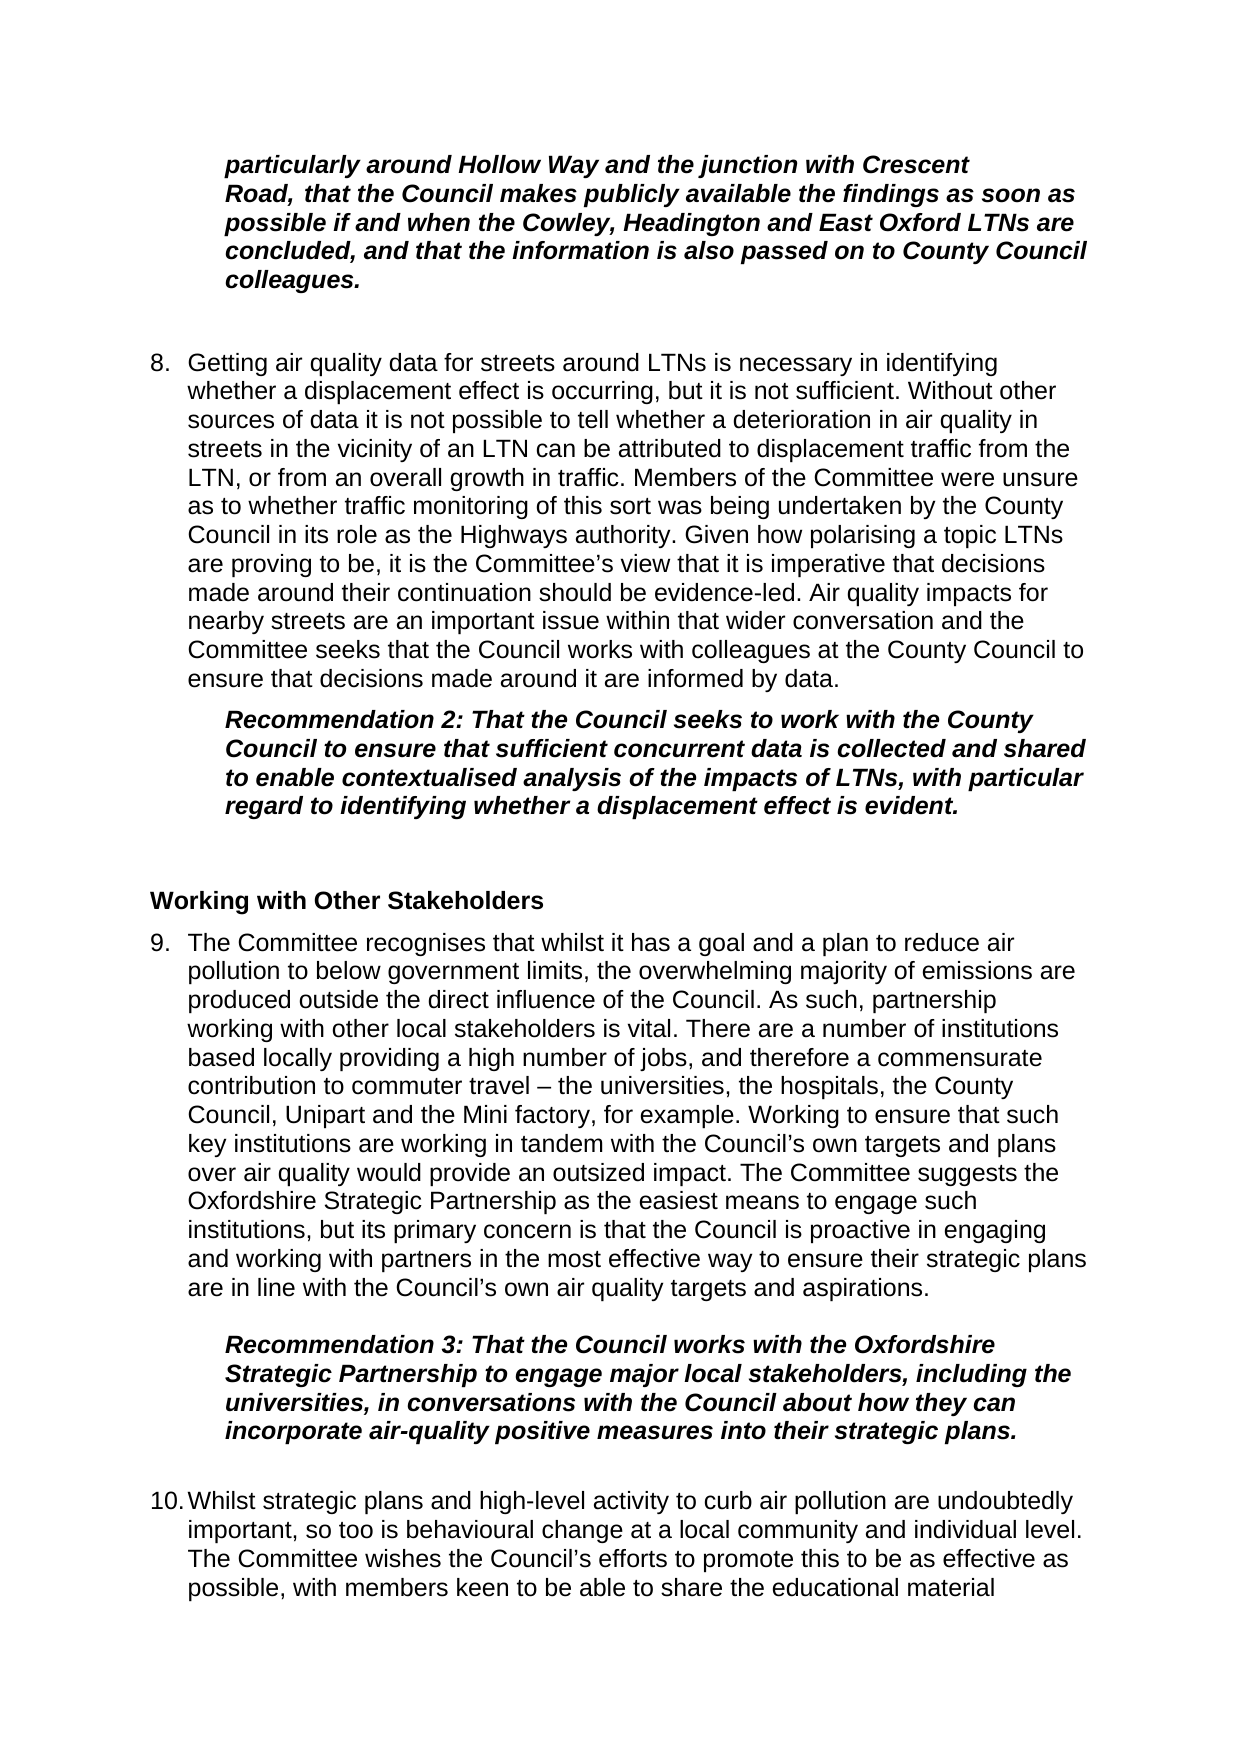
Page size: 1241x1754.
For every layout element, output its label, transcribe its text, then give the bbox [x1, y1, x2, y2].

list Recommendation 2: That the Council seeks to work with the County Council to ensure that sufficient concurrent data is collected and shared to enable contextualised analysis of the impacts of LTNs, with particular regard to identifying whether a displacement effect is evident. [225, 705, 1090, 820]
subtitle Working with Other Stakeholders [150, 886, 1090, 915]
list Getting air quality data for streets around LTNs is necessary in identifying whether a displacement effect is occurring, but it is not sufficient. Without other sources of data it is not possible to tell whether a deterioration in air quality in streets in the vicinity of an LTN can be attributed to displacement traffic from the LTN, or from an overall growth in traffic. Members of the Committee were unsure as to whether traffic monitoring of this sort was being undertaken by the County Council in its role as the Highways authority. Given how polarising a topic LTNs are proving to be, it is the Committee’s view that it is imperative that decisions made around their continuation should be evidence-led. Air quality impacts for nearby streets are an important issue within that wider conversation and the Committee seeks that the Council works with colleagues at the County Council to ensure that decisions made around it are informed by data. [150, 347, 1090, 692]
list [225, 150, 1090, 294]
list The Committee recognises that whilst it has a goal and a plan to reduce air pollution to below government limits, the overwhelming majority of emissions are produced outside the direct influence of the Council. As such, partnership working with other local stakeholders is vital. There are a number of institutions based locally providing a high number of jobs, and therefore a commensurate contribution to commuter travel – the universities, the hospitals, the County Council, Unipart and the Mini factory, for example. Working to ensure that such key institutions are working in tandem with the Council’s own targets and plans over air quality would provide an outsized impact. The Committee suggests the Oxfordshire Strategic Partnership as the easiest means to engage such institutions, but its primary concern is that the Council is proactive in engaging and working with partners in the most effective way to ensure their strategic plans are in line with the Council’s own air quality targets and aspirations. [150, 927, 1090, 1301]
text Recommendation 3: That the Council works with the Oxfordshire Strategic Partnership to engage major local stakeholders, including the universities, in conversations with the Council about how they can incorporate air-quality positive measures into their strategic plans. [225, 1330, 1090, 1445]
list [150, 1486, 1090, 1601]
